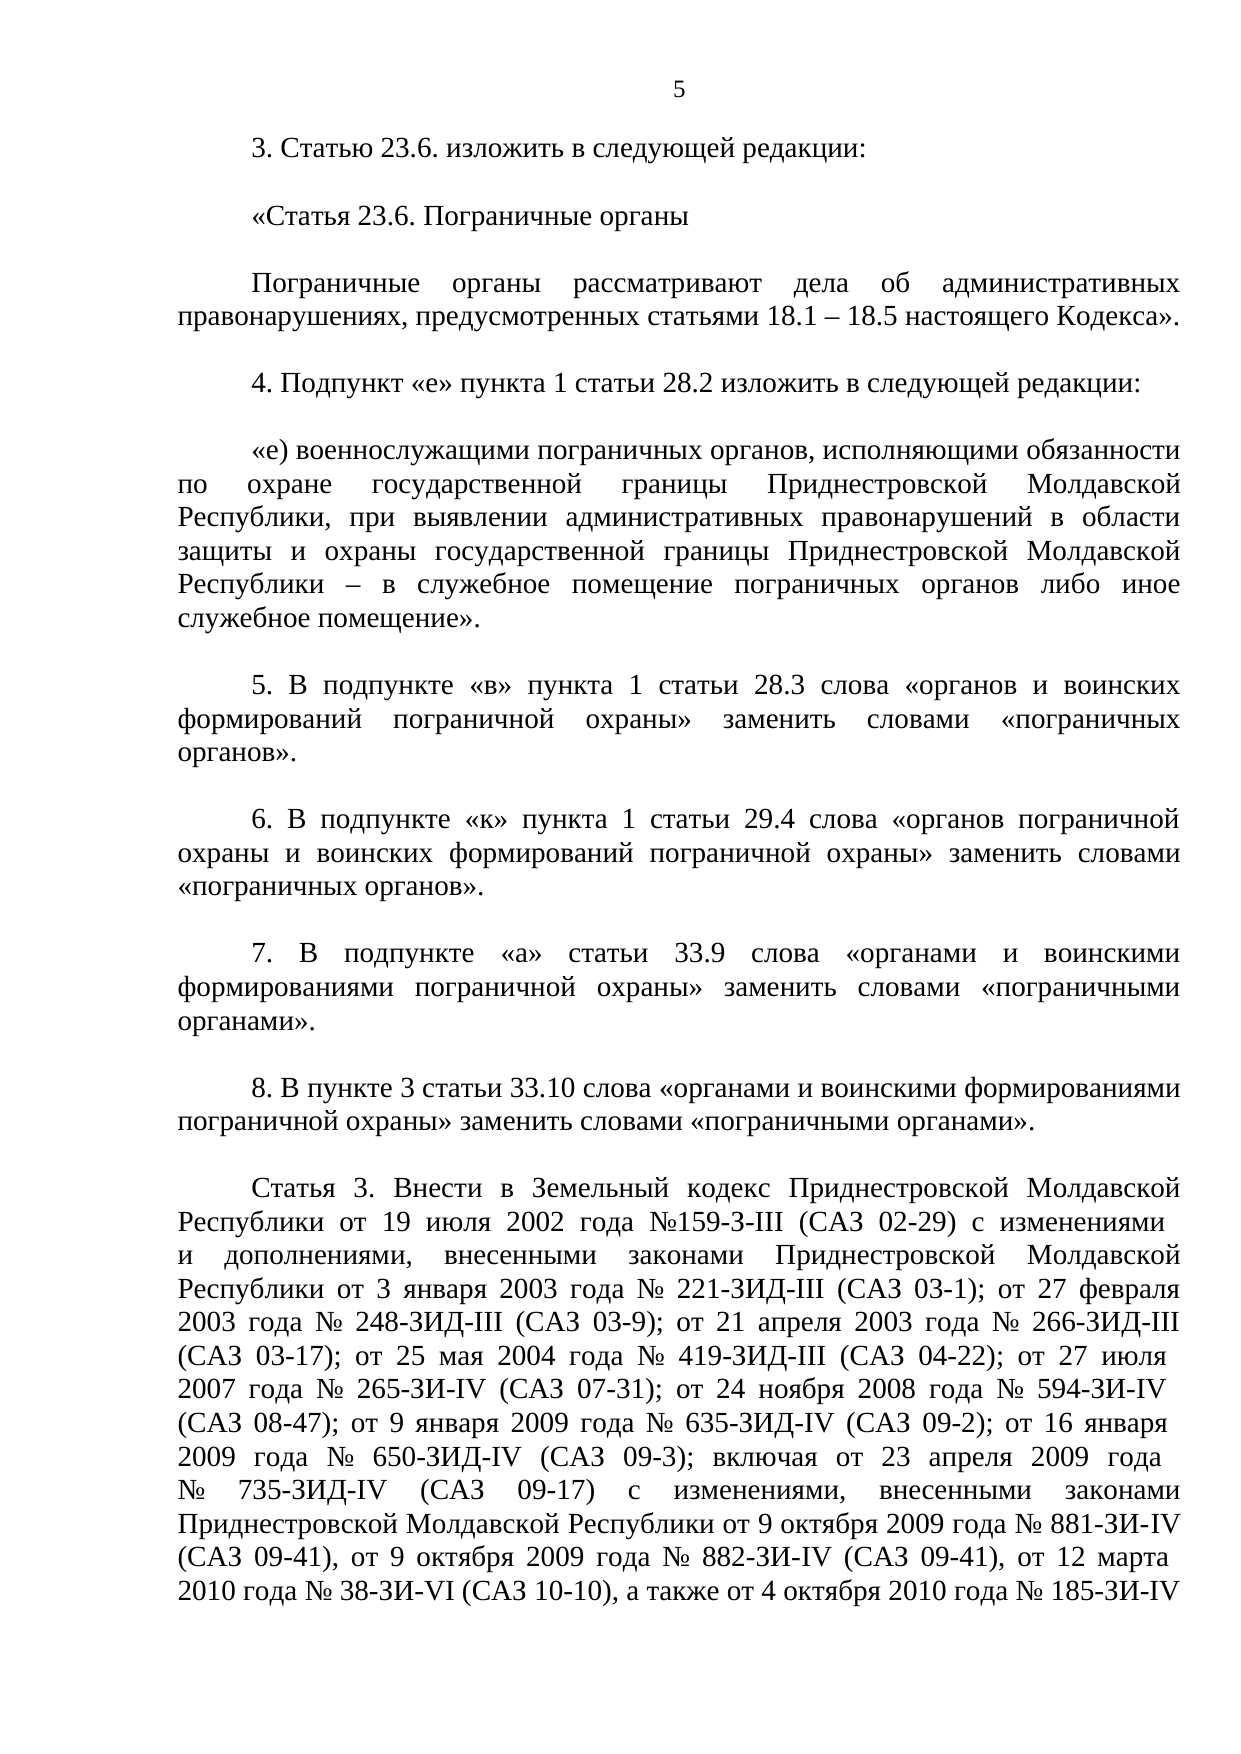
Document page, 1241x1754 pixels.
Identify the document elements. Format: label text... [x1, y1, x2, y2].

text «е) военнослужащими пограничных органов, исполняющими обязанности по охране государственной границы Приднестровской Молдавской Республики, при выявлении административных правонарушений в области защиты и охраны государственной границы Приднестровской Молдавской Республики – в служебное помещение пограничных органов либо иное служебное помещение». [177, 432, 1181, 634]
text Пограничные органы рассматривают дела об административных правонарушениях, предусмотренных статьями 18.1 – 18.5 настоящего Кодекса». [177, 265, 1181, 332]
text 8. В пункте 3 статьи 33.10 слова «органами и воинскими формированиями пограничной охраны» заменить словами «пограничными органами». [177, 1070, 1181, 1137]
text 7. В подпункте «а» статьи 33.9 слова «органами и воинскими формированиями пограничной охраны» заменить словами «пограничными органами». [177, 936, 1181, 1036]
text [177, 1170, 1181, 1606]
text 6. В подпункте «к» пункта 1 статьи 29.4 слова «органов пограничной охраны и воинских формирований пограничной охраны» заменить словами «пограничных органов». [177, 801, 1181, 902]
text 3. Статью 23.6. изложить в следующей редакции: [177, 131, 1181, 164]
text «Статья 23.6. Пограничные органы [177, 198, 1181, 231]
text 4. Подпункт «е» пункта 1 статьи 28.2 изложить в следующей редакции: [177, 365, 1181, 399]
text 5. В подпункте «в» пункта 1 статьи 28.3 слова «органов и воинских формирований пограничной охраны» заменить словами «пограничных органов». [177, 667, 1181, 768]
